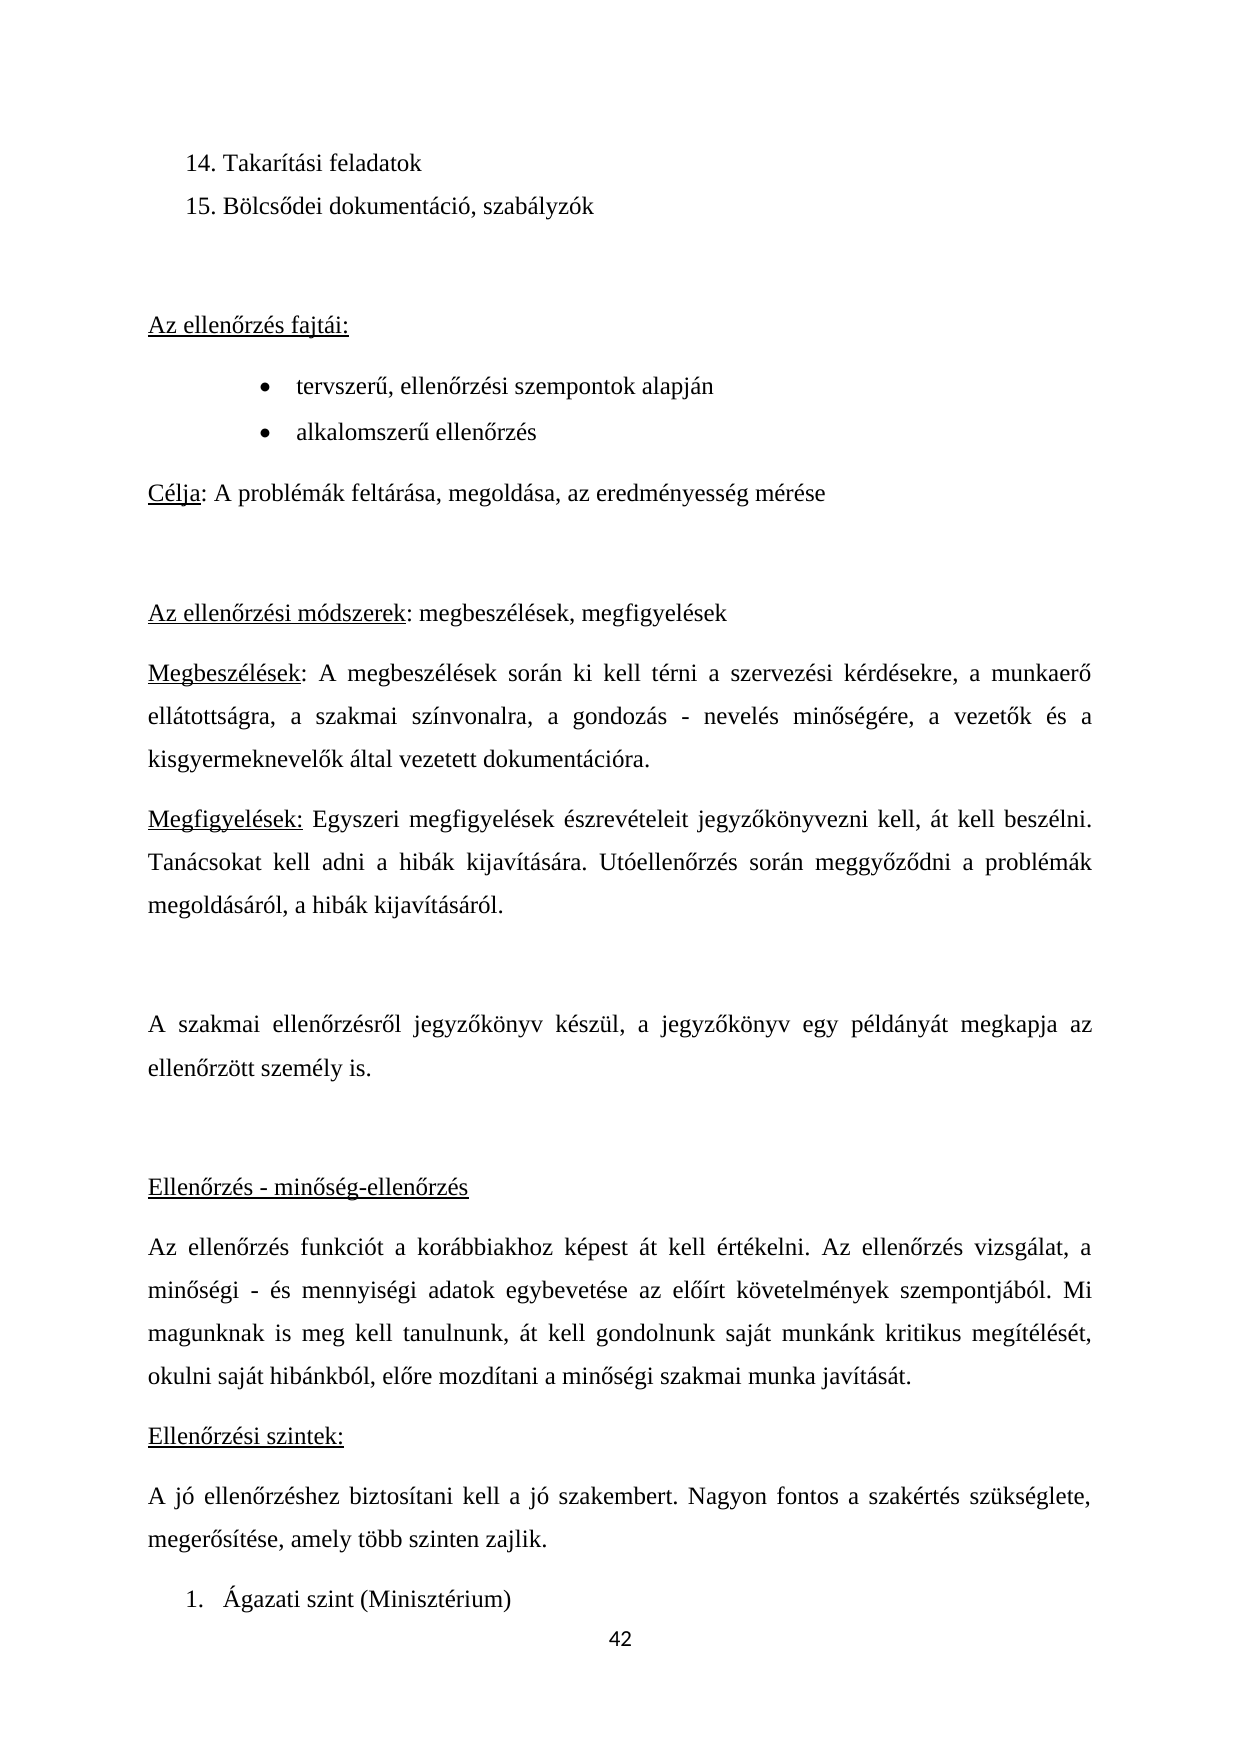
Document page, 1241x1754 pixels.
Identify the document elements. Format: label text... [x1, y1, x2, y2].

list tervszerű, ellenőrzési szempontok alapján [258, 370, 1093, 401]
text Ellenőrzési szintek: [148, 1421, 1093, 1450]
list Ágazati szint (Minisztérium) [185, 1584, 1093, 1613]
text Az ellenőrzés fajtái: [148, 310, 1093, 339]
text Megbeszélések: A megbeszélések során ki kell térni a szervezési kérdésekre, a munkaerő ellátottságra, a szakmai színvonalra, a gondozás - nevelés minőségére, a vezetők és a kisgyermeknevelők által vezetett dokumentációra. [148, 658, 1093, 773]
list alkalomszerű ellenőrzés [258, 416, 1093, 446]
text Ellenőrzés - minőség-ellenőrzés [148, 1172, 1093, 1201]
text Az ellenőrzés funkciót a korábbiakhoz képest át kell értékelni. Az ellenőrzés vizsgálat, a minőségi - és mennyiségi adatok egybevetése az előírt követelmények szempontjából. Mi magunknak is meg kell tanulnunk, át kell gondolnunk saját munkánk kritikus megítélését, okulni saját hibánkból, előre mozdítani a minőségi szakmai munka javítását. [148, 1232, 1093, 1390]
text Célja: A problémák feltárása, megoldása, az eredményesség mérése [148, 478, 1093, 507]
text Az ellenőrzési módszerek: megbeszélések, megfigyelések [148, 598, 1093, 627]
list Bölcsődei dokumentáció, szabályzók [185, 191, 1093, 219]
list Takarítási feladatok [185, 148, 1093, 176]
text A szakmai ellenőrzésről jegyzőkönyv készül, a jegyzőkönyv egy példányát megkapja az ellenőrzött személy is. [148, 1009, 1093, 1081]
text Megfigyelések: Egyszeri megfigyelések észrevételeit jegyzőkönyvezni kell, át kell beszélni. Tanácsokat kell adni a hibák kijavítására. Utóellenőrzés során meggyőződni a problémák megoldásáról, a hibák kijavításáról. [148, 804, 1093, 919]
text A jó ellenőrzéshez biztosítani kell a jó szakembert. Nagyon fontos a szakértés szükséglete, megerősítése, amely több szinten zajlik. [148, 1481, 1093, 1553]
